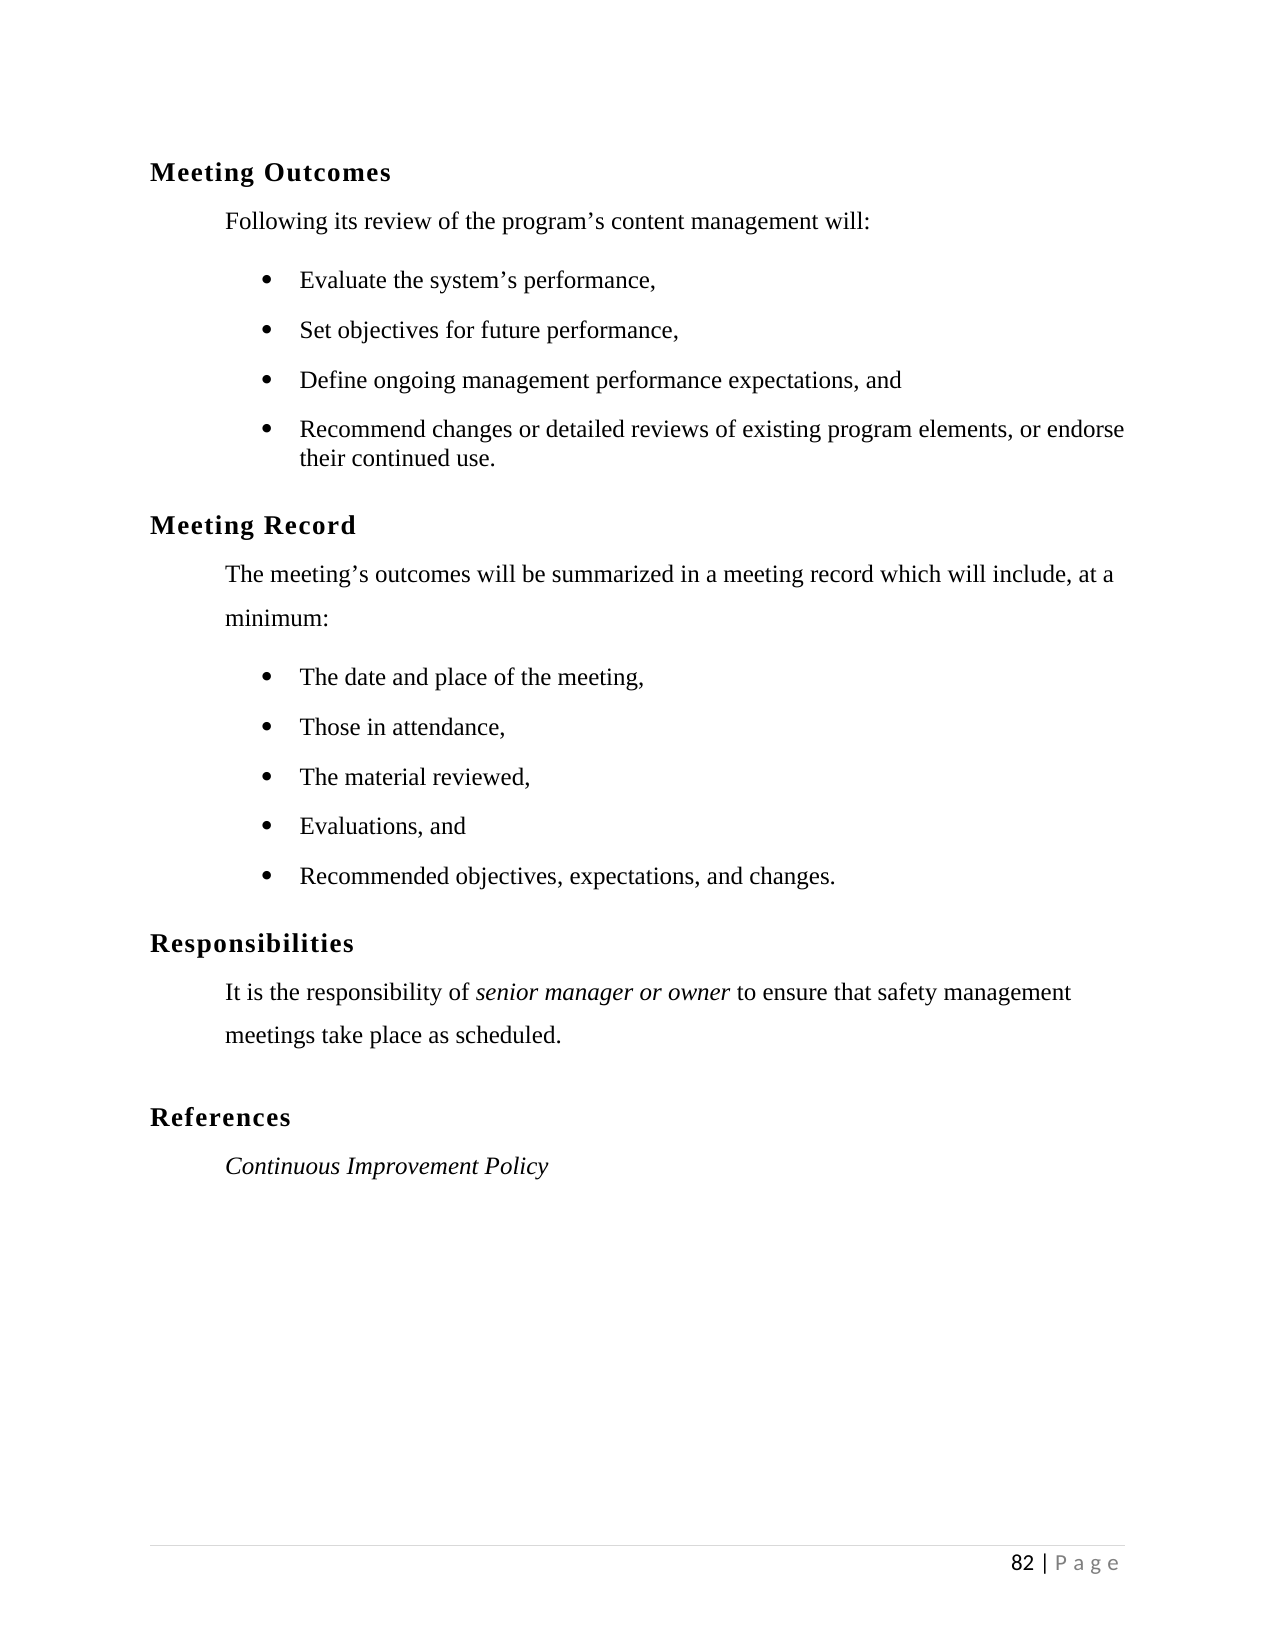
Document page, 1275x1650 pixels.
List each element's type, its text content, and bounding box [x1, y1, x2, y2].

list Evaluations, and [262, 811, 1125, 840]
list The material reviewed, [262, 762, 1125, 790]
subtitle Responsibilities [150, 927, 1125, 958]
list The date and place of the meeting, [262, 662, 1125, 691]
list Recommended objectives, expectations, and changes. [262, 861, 1125, 889]
list Define ongoing management performance expectations, and [262, 365, 1125, 393]
list Those in attendance, [262, 712, 1125, 741]
list Evaluate the system’s performance, [262, 266, 1125, 294]
text Following its review of the program’s content management will: [225, 206, 1125, 234]
subtitle Meeting Outcomes [150, 156, 1125, 187]
text The meeting’s outcomes will be summarized in a meeting record which will include, at a minimum: [225, 559, 1125, 631]
subtitle Meeting Record [150, 509, 1125, 541]
text It is the responsibility of senior manager or owner to ensure that safety management meetings take place as scheduled. [225, 977, 1125, 1049]
list Recommend changes or detailed reviews of existing program elements, or endorse their continued use. [262, 414, 1125, 472]
text Continuous Improvement Policy [225, 1151, 1125, 1180]
list Set objectives for future performance, [262, 315, 1125, 344]
subtitle References [150, 1101, 1125, 1132]
